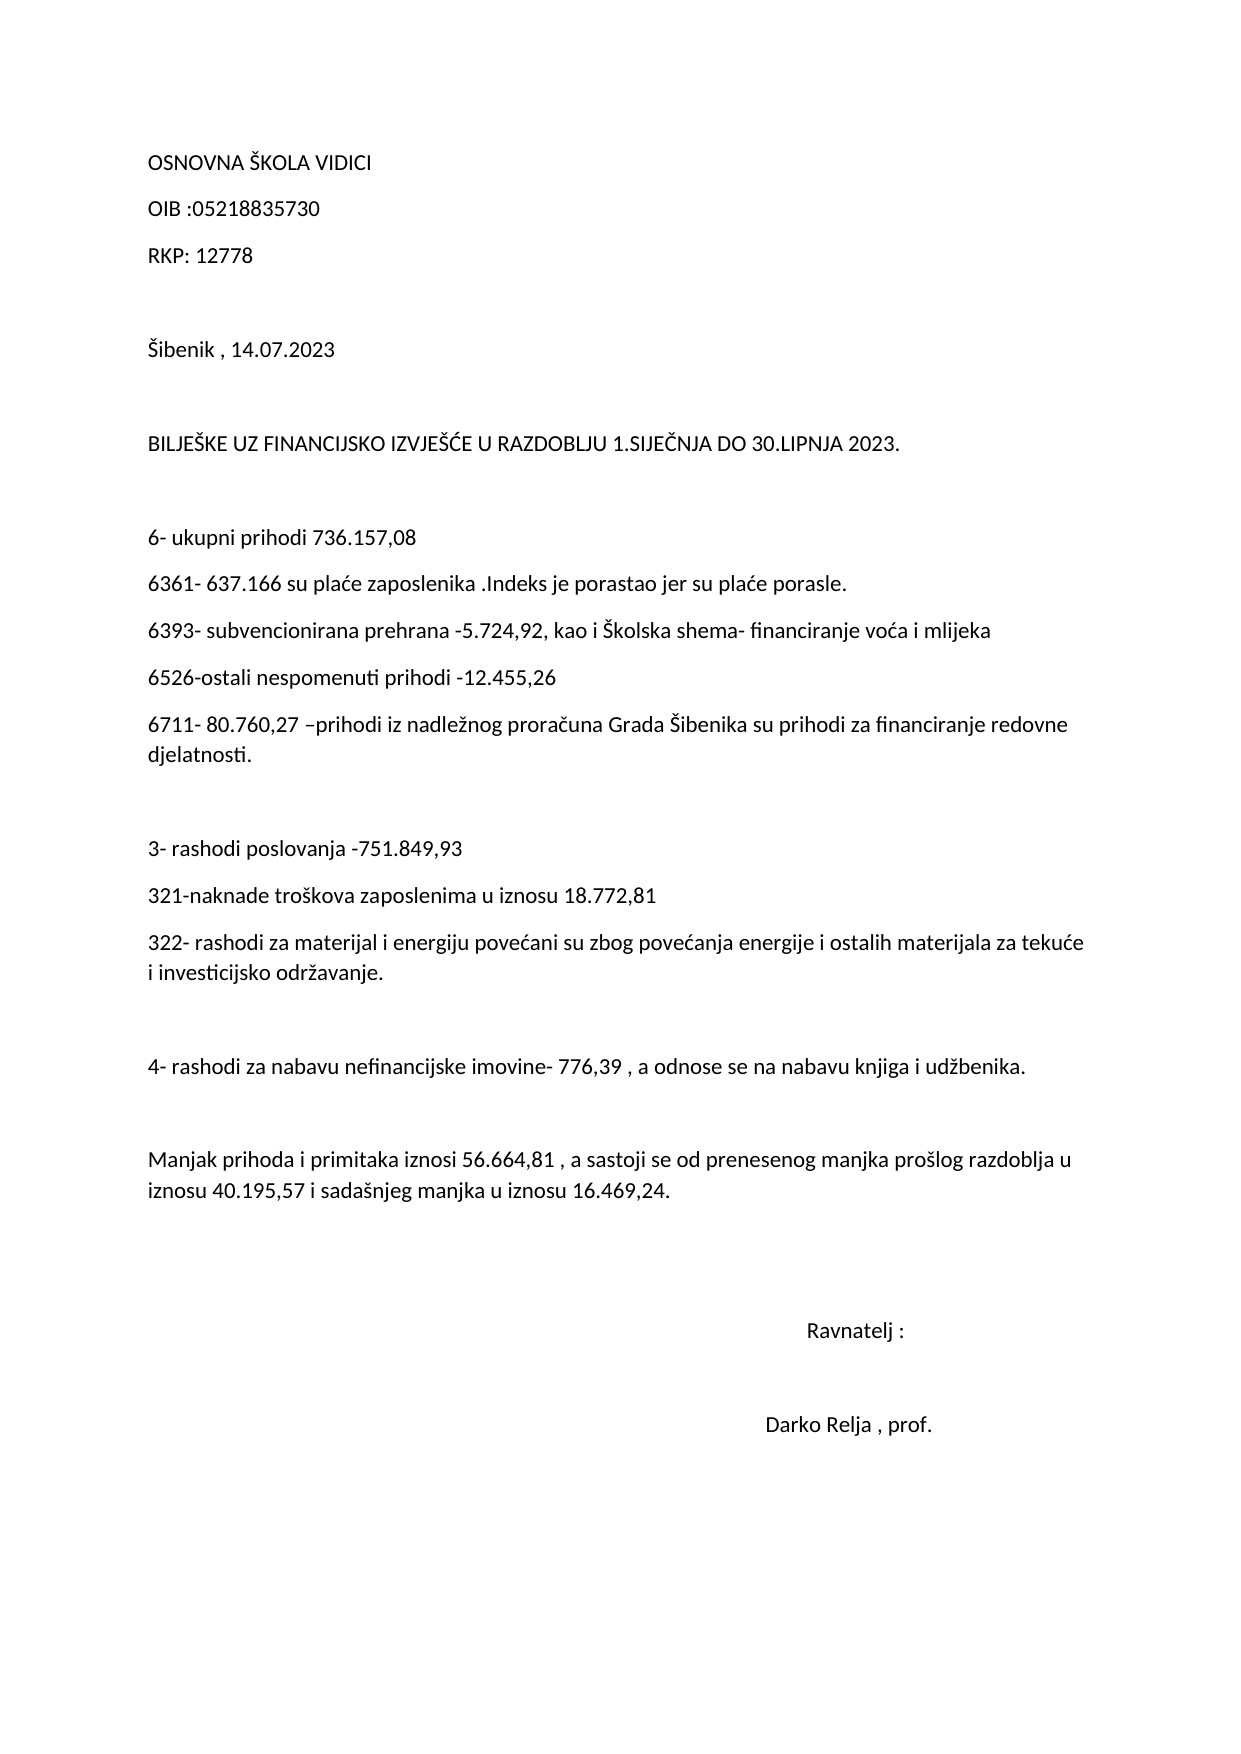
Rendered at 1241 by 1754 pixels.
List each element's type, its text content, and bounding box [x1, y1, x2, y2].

text 4- rashodi za nabavu nefinancijske imovine- 776,39 , a odnose se na nabavu knjiga i udžbenika. [148, 1052, 1093, 1080]
text BILJEŠKE UZ FINANCIJSKO IZVJEŠĆE U RAZDOBLJU 1.SIJEČNJA DO 30.LIPNJA 2023. [148, 429, 1093, 457]
text 321-naknade troškova zaposlenima u iznosu 18.772,81 [148, 881, 1093, 909]
text 322- rashodi za materijal i energiju povećani su zbog povećanja energije i ostalih materijala za tekuće i investicijsko održavanje. [148, 928, 1093, 986]
text Ravnatelj : [148, 1316, 1093, 1344]
text 6526-ostali nespomenuti prihodi -12.455,26 [148, 663, 1093, 691]
text Manjak prihoda i primitaka iznosi 56.664,81 , a sastoji se od prenesenog manjka prošlog razdoblja u iznosu 40.195,57 i sadašnjeg manjka u iznosu 16.469,24. [148, 1146, 1093, 1204]
text 3- rashodi poslovanja -751.849,93 [148, 834, 1093, 862]
text RKP: 12778 [148, 241, 1093, 269]
text OSNOVNA ŠKOLA VIDICI [148, 148, 1093, 176]
text 6- ukupni prihodi 736.157,08 [148, 523, 1093, 551]
text Darko Relja , prof. [148, 1410, 1093, 1438]
text 6393- subvencionirana prehrana -5.724,92, kao i Školska shema- financiranje voća i mlijeka [148, 616, 1093, 644]
text 6361- 637.166 su plaće zaposlenika .Indeks je porastao jer su plaće porasle. [148, 569, 1093, 597]
text Šibenik , 14.07.2023 [148, 335, 1093, 363]
text OIB :05218835730 [148, 194, 1093, 222]
text 6711- 80.760,27 –prihodi iz nadležnog proračuna Grada Šibenika su prihodi za financiranje redovne djelatnosti. [148, 710, 1093, 768]
